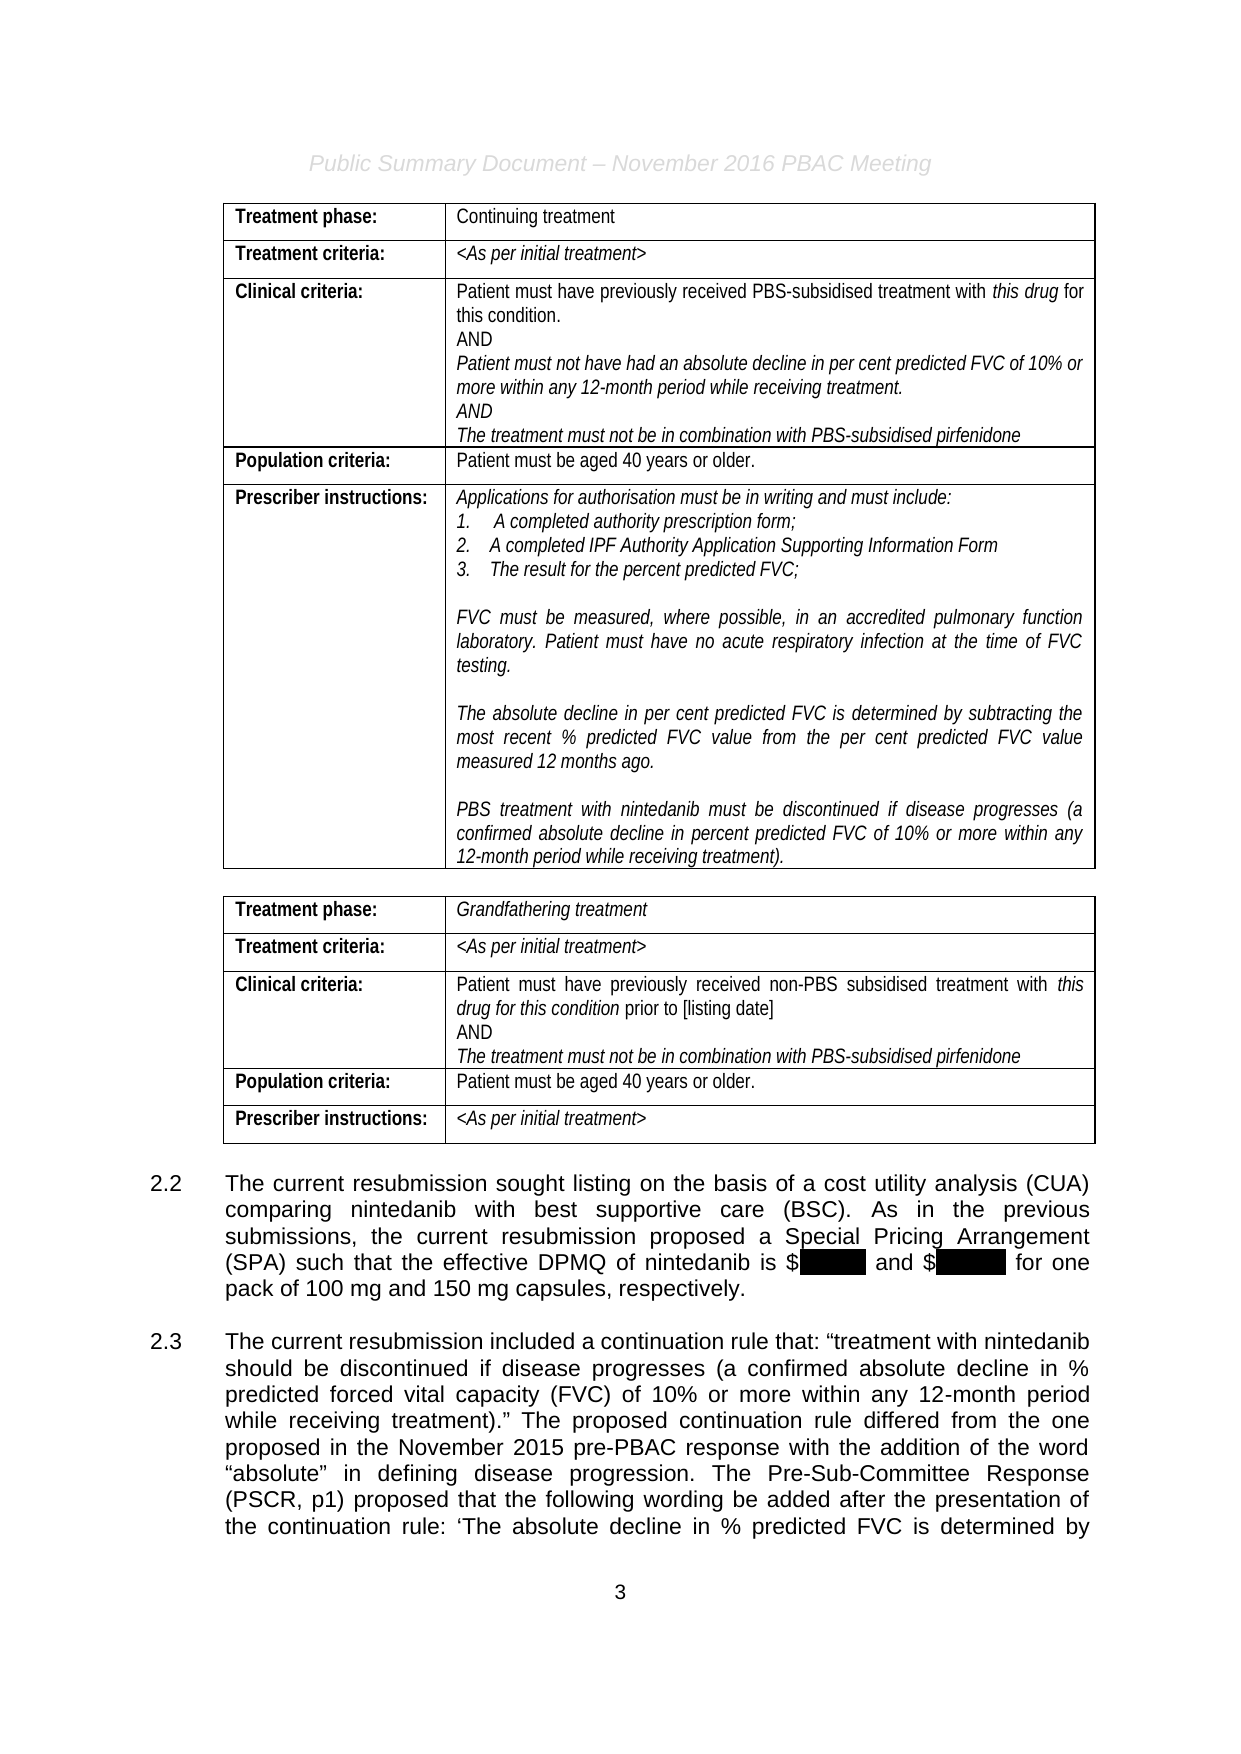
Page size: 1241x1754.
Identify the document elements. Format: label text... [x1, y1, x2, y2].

table_cell Patient must be aged 40 years or older. [446, 1069, 1094, 1105]
table_cell Patient must be aged 40 years or older. [446, 448, 1094, 484]
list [150, 1328, 1090, 1539]
table_cell Prescriber instructions: [224, 485, 445, 868]
table_cell Applications for authorisation must be in writing and must include: A completed authority prescription form; A completed IPF Authority Application Supporting Information Form The result for the percent predicted FVC; FVC must be measured, where possible, in an accredited pulmonary function laboratory. Patient must have no acute respiratory infection at the time of FVC testing. The absolute decline in per cent predicted FVC is determined by subtracting the most recent % predicted FVC value from the per cent predicted FVC value measured 12 months ago. PBS treatment with nintedanib must be discontinued if disease progresses (a confirmed absolute decline in percent predicted FVC of 10% or more within any 12-month period while receiving treatment). [446, 485, 1094, 868]
list The current resubmission sought listing on the basis of a cost utility analysis (CUA) comparing nintedanib with best supportive care (BSC). As in the previous submissions, the current resubmission proposed a Special Pricing Arrangement (SPA) such that the effective DPMQ of nintedanib is $''''''''''''''' and $'''''''''''''''' for one pack of 100 mg and 150 mg capsules, respectively. [150, 1170, 1090, 1302]
table_cell Treatment criteria: [224, 934, 445, 971]
table_cell Clinical criteria: [224, 279, 445, 446]
table_cell Prescriber instructions: [224, 1106, 445, 1143]
table_header Grandfathering treatment [446, 897, 1094, 933]
table_header Treatment phase: [224, 204, 445, 240]
table_header Treatment phase: [224, 897, 445, 933]
table_cell Treatment criteria: [224, 241, 445, 278]
table_cell <As per initial treatment> [446, 1106, 1094, 1143]
table_cell Patient must have previously received PBS-subsidised treatment with this drug for this condition. AND Patient must not have had an absolute decline in per cent predicted FVC of 10% or more within any 12-month period while receiving treatment. AND The treatment must not be in combination with PBS-subsidised pirfenidone [446, 279, 1094, 446]
table_cell Patient must have previously received non-PBS subsidised treatment with this drug for this condition prior to [listing date] AND The treatment must not be in combination with PBS-subsidised pirfenidone [446, 972, 1094, 1068]
table_cell <As per initial treatment> [446, 934, 1094, 971]
table_cell <As per initial treatment> [446, 241, 1094, 278]
table_header Continuing treatment [446, 204, 1094, 240]
table_cell Population criteria: [224, 448, 445, 484]
table_cell Clinical criteria: [224, 972, 445, 1068]
table_cell Population criteria: [224, 1069, 445, 1105]
